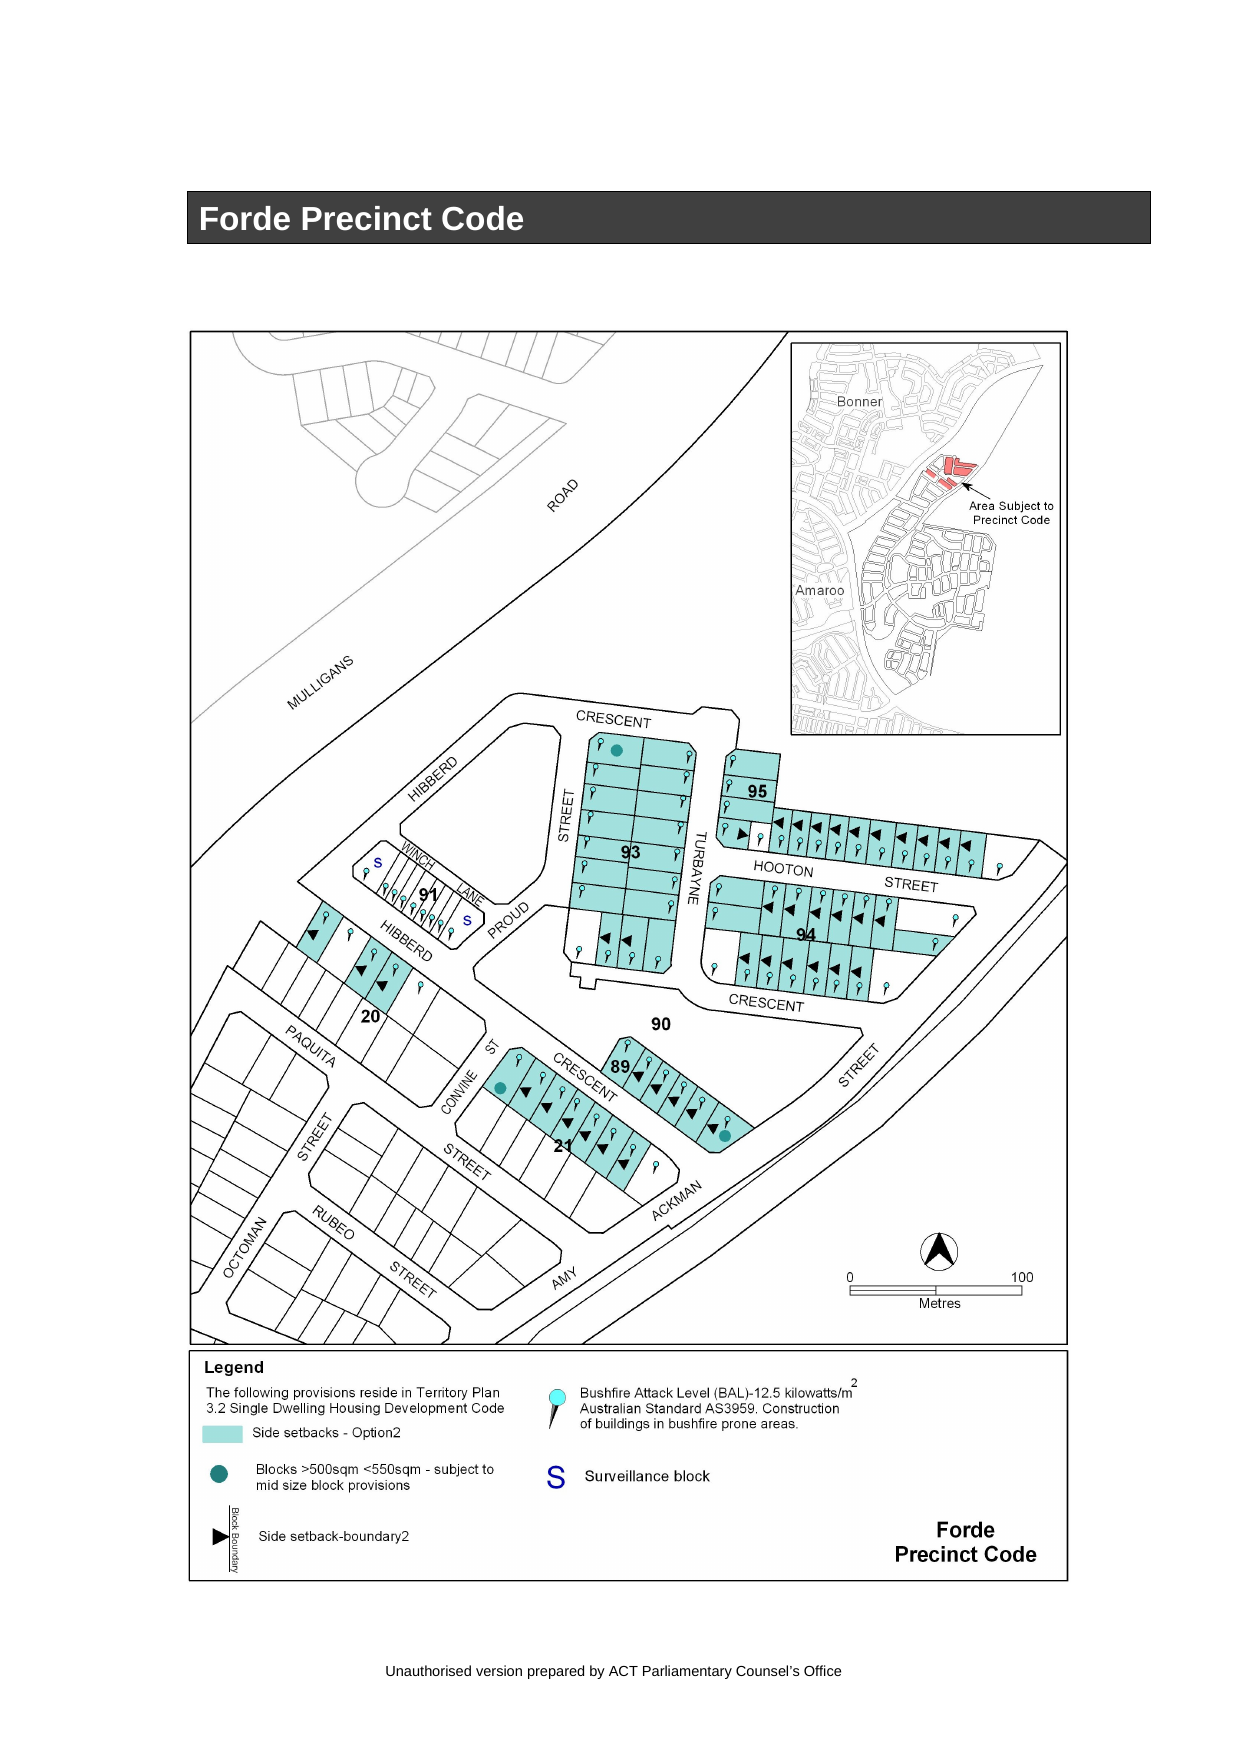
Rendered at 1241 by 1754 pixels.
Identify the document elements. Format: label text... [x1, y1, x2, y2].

table_header Forde Precinct Code [188, 192, 1150, 243]
picture [187, 328, 1071, 1583]
